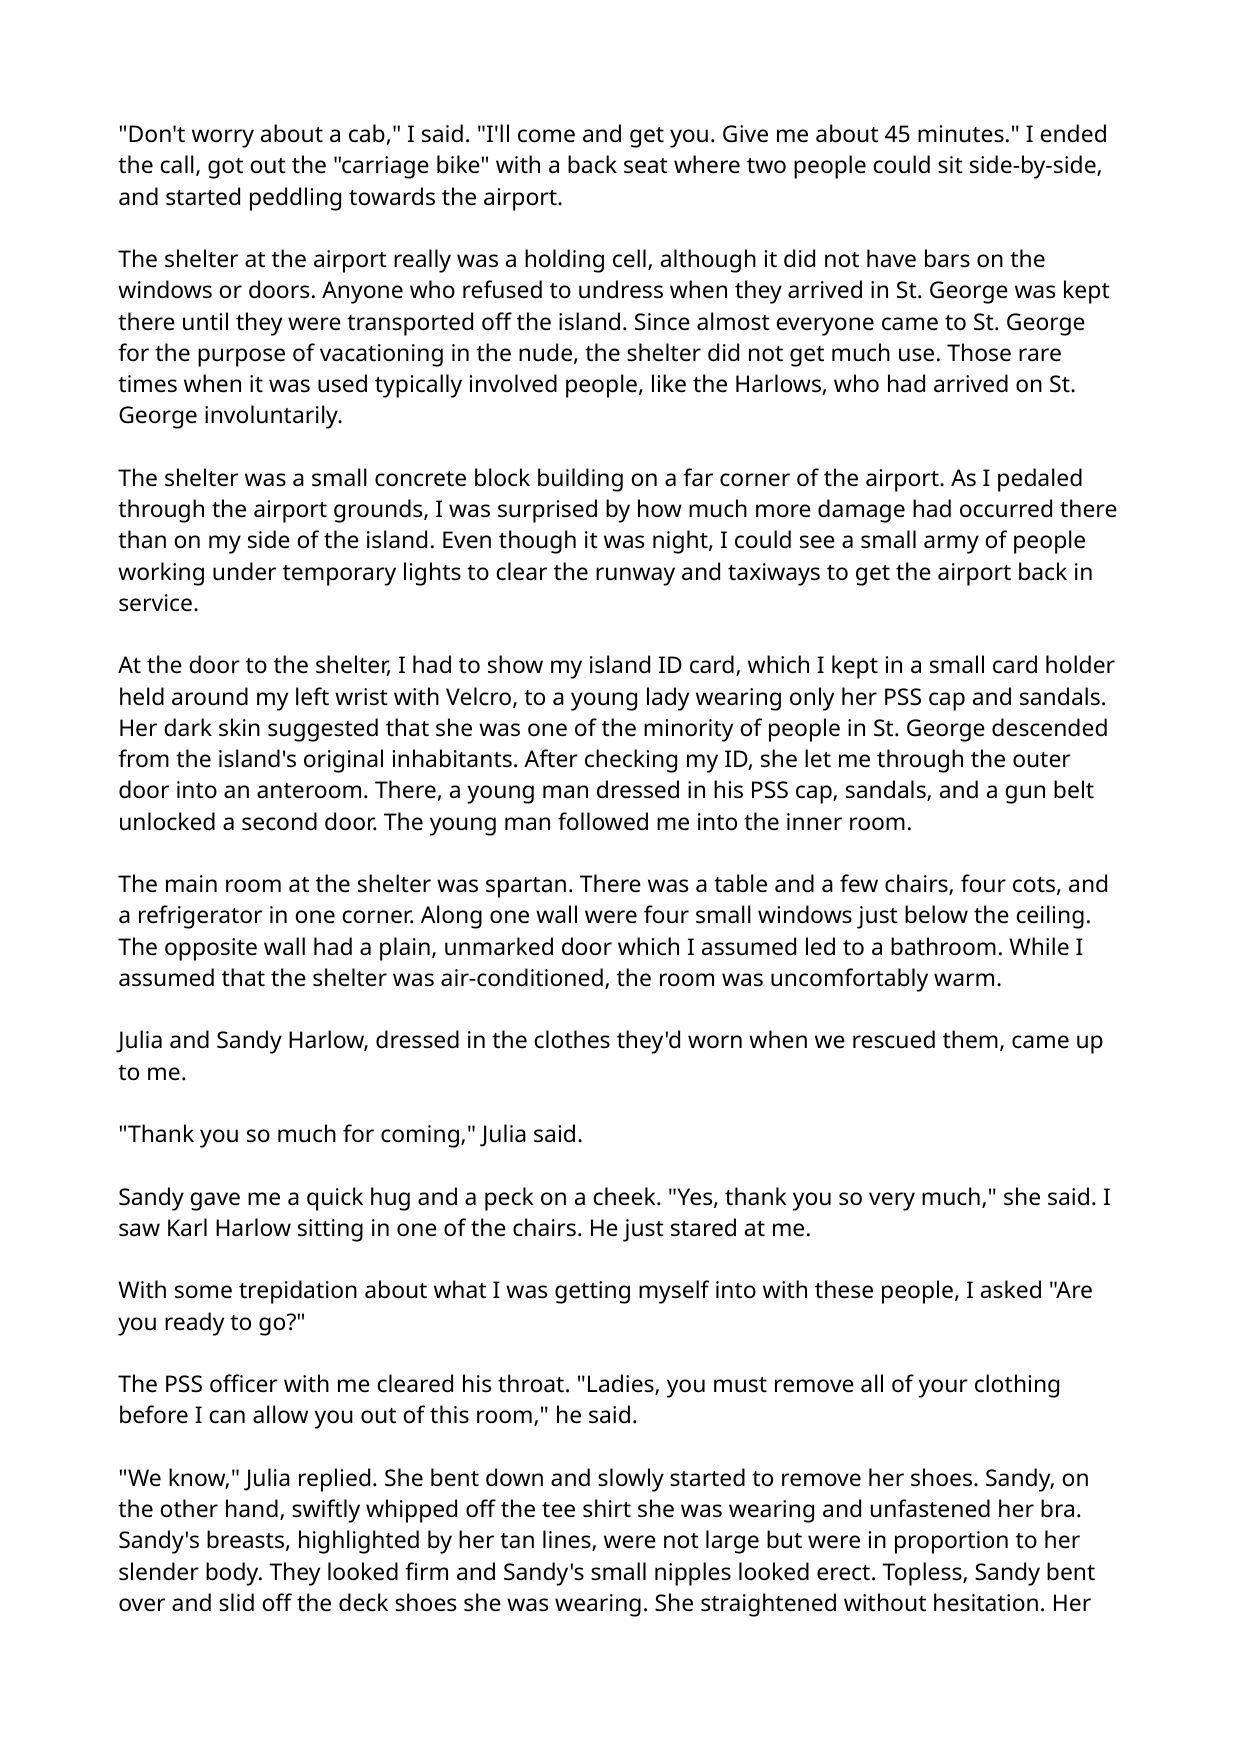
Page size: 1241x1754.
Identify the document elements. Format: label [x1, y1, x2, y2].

text [118, 118, 1122, 1618]
